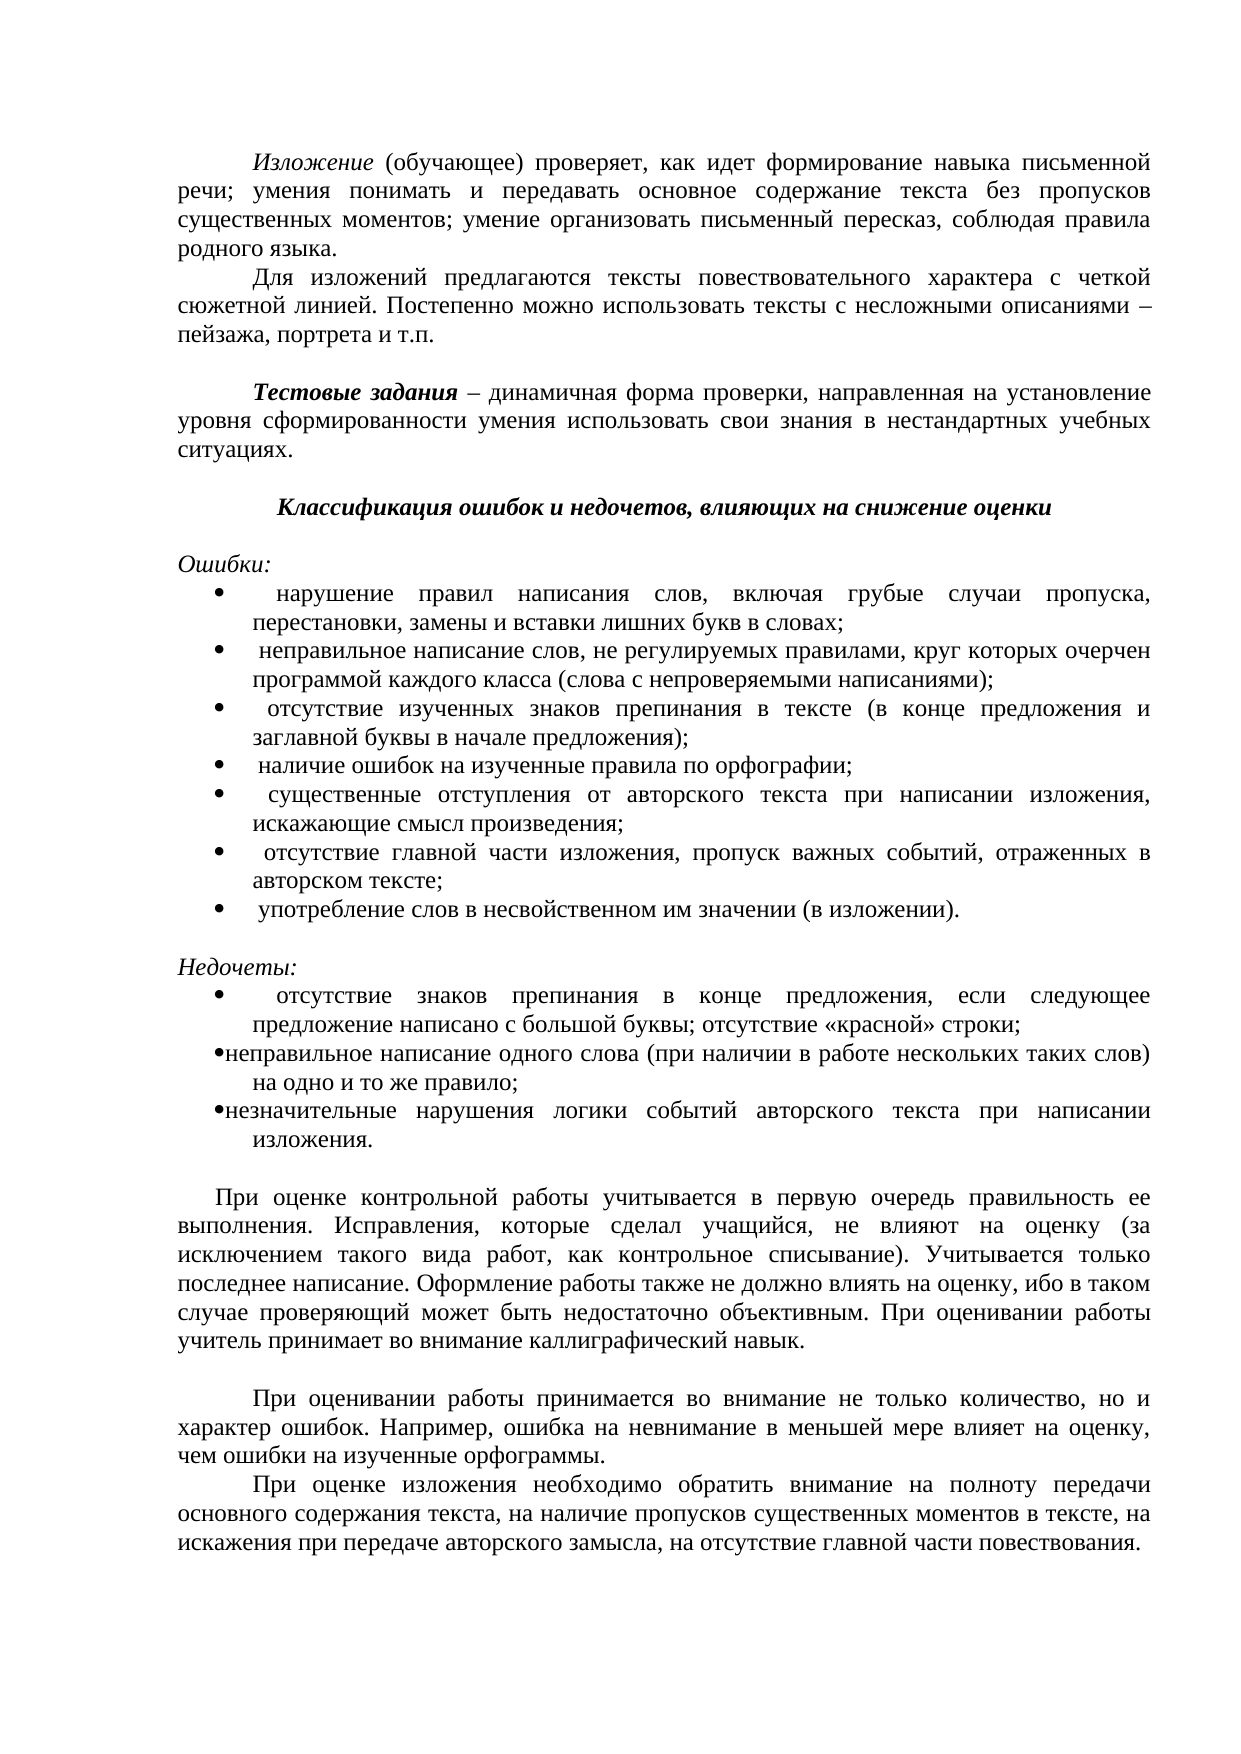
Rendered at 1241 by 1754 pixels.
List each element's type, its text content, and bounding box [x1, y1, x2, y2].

text  неправильное написание слов, не регулируемых правилами, круг которых очерчен программой каждого класса (слова с непроверяемыми написаниями); [215, 636, 1151, 693]
text неправильное написание одного слова (при наличии в работе нескольких таких слов) на одно и то же правило; [215, 1038, 1152, 1096]
text  отсутствие знаков препинания в конце предложения, если следующее предложение написано с большой буквы; отсутствие «красной» строки; [215, 981, 1151, 1038]
text При оценке изложения необходимо обратить внимание на полноту передачи основного содержания текста, на наличие пропусков существенных моментов в тексте, на искажения при передаче авторского замысла, на отсутствие главной части повествования. [177, 1469, 1152, 1556]
text Классификация ошибок и недочетов, влияющих на снижение оценки [177, 492, 1151, 521]
text Изложение (обучающее) проверяет, как идет формирование навыка письменной речи; умения понимать и передавать основное содержание текста без пропусков существенных моментов; умение организовать письменный пересказ, соблюдая правила родного языка. [177, 147, 1151, 262]
text При оценке контрольной работы учитывается в первую очередь правильность ее выполнения. Исправления, которые сделал учащийся, не влияют на оценку (за исключением такого вида работ, как контрольное списывание). Учитывается только последнее написание. Оформление работы также не должно влиять на оценку, ибо в таком случае проверяющий может быть недостаточно объективным. При оценивании работы учитель принимает во внимание каллиграфический навык. [177, 1182, 1152, 1354]
text Тестовые задания – динамичная форма проверки, направленная на установление уровня сформированности умения использовать свои знания в нестандартных учебных ситуациях. [177, 377, 1151, 463]
text  отсутствие изученных знаков препинания в тексте (в конце предложения и заглавной буквы в начале предложения); [215, 693, 1151, 751]
text Ошибки: [177, 549, 1151, 578]
text незначительные нарушения логики событий авторского текста при написании изложения. [215, 1096, 1152, 1153]
text  нарушение правил написания слов, включая грубые случаи пропуска, перестановки, замены и вставки лишних букв в словах; [215, 578, 1151, 636]
text  употребление слов в несвойственном им значении (в изложении). [215, 894, 1151, 923]
text  наличие ошибок на изученные правила по орфографии; [215, 751, 1151, 779]
text При оценивании работы принимается во внимание не только количество, но и характер ошибок. Например, ошибка на невнимание в меньшей мере влияет на оценку, чем ошибки на изученные орфограммы. [177, 1383, 1152, 1469]
text  существенные отступления от авторского текста при написании изложения, искажающие смысл произведения; [215, 779, 1151, 837]
text Для изложений предлагаются тексты повествовательного характера с четкой сюжетной линией. Постепенно можно использовать тексты с несложными описаниями – пейзажа, портрета и т.п. [177, 262, 1152, 348]
text  отсутствие главной части изложения, пропуск важных событий, отраженных в авторском тексте; [215, 837, 1151, 894]
text Недочеты: [177, 952, 1151, 981]
